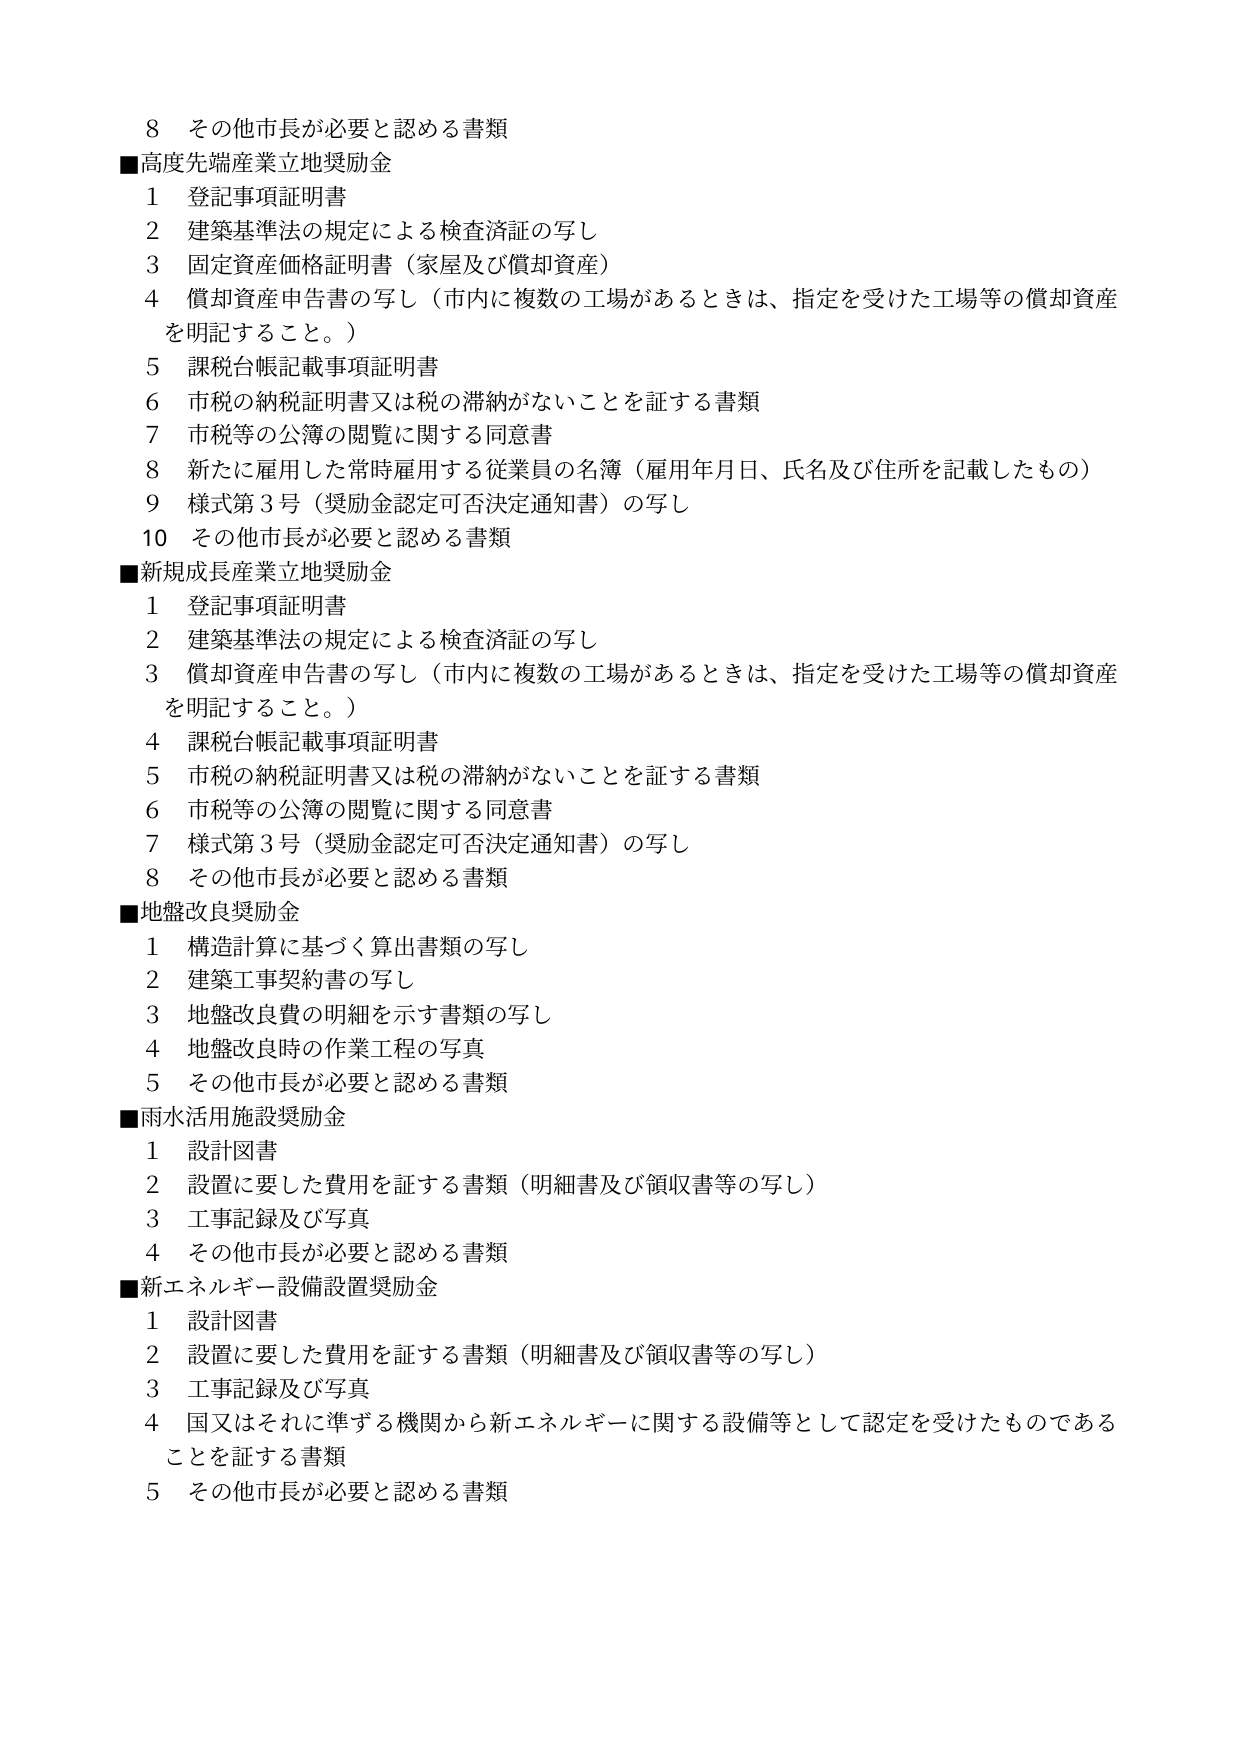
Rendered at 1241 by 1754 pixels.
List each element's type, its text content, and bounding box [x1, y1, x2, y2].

text ３ 工事記録及び写真 [118, 1371, 1122, 1405]
text ３ 工事記録及び写真 [118, 1201, 1122, 1234]
text ７ 市税等の公簿の閲覧に関する同意書 [118, 417, 1122, 451]
text ３ 地盤改良費の明細を示す書類の写し [118, 996, 1122, 1030]
text ■地盤改良奨励金 [118, 894, 1122, 928]
text １ 登記事項証明書 [118, 179, 1122, 213]
text ５ 課税台帳記載事項証明書 [118, 349, 1122, 383]
text ５ 市税の納税証明書又は税の滞納がないことを証する書類 [118, 758, 1122, 792]
text ８ その他市長が必要と認める書類 [118, 860, 1122, 894]
text ３ 固定資産価格証明書（家屋及び償却資産） [118, 247, 1122, 281]
text ４ 地盤改良時の作業工程の写真 [118, 1030, 1122, 1064]
text ２ 設置に要した費用を証する書類（明細書及び領収書等の写し） [118, 1337, 1122, 1371]
text ■新エネルギー設備設置奨励金 [118, 1269, 1122, 1303]
text ２ 建築工事契約書の写し [118, 962, 1122, 996]
text ８ 新たに雇用した常時雇用する従業員の名簿（雇用年月日、氏名及び住所を記載したもの） [118, 451, 1122, 485]
text ■新規成長産業立地奨励金 [118, 553, 1122, 587]
text １ 設計図書 [118, 1303, 1122, 1337]
text ４ 課税台帳記載事項証明書 [118, 724, 1122, 758]
text ２ 建築基準法の規定による検査済証の写し [118, 621, 1122, 656]
text ４ 国又はそれに準ずる機関から新エネルギーに関する設備等として認定を受けたものであることを証する書類 [140, 1405, 1122, 1473]
text ２ 建築基準法の規定による検査済証の写し [118, 213, 1122, 247]
text １ 設計図書 [118, 1132, 1122, 1166]
text ■高度先端産業立地奨励金 [118, 144, 1122, 179]
text １ 登記事項証明書 [118, 587, 1122, 621]
text ６ 市税の納税証明書又は税の滞納がないことを証する書類 [118, 383, 1122, 417]
text ５ その他市長が必要と認める書類 [118, 1064, 1122, 1098]
text ９ 様式第３号（奨励金認定可否決定通知書）の写し [118, 485, 1122, 519]
text ６ 市税等の公簿の閲覧に関する同意書 [118, 792, 1122, 826]
text ４ 償却資産申告書の写し（市内に複数の工場があるときは、指定を受けた工場等の償却資産を明記すること。） [140, 281, 1122, 349]
text 10 その他市長が必要と認める書類 [118, 519, 1122, 553]
text ３ 償却資産申告書の写し（市内に複数の工場があるときは、指定を受けた工場等の償却資産を明記すること。） [140, 656, 1122, 724]
text ■雨水活用施設奨励金 [118, 1098, 1122, 1132]
text ８ その他市長が必要と認める書類 [118, 111, 1122, 144]
text ４ その他市長が必要と認める書類 [118, 1234, 1122, 1269]
text １ 構造計算に基づく算出書類の写し [118, 928, 1122, 962]
text ５ その他市長が必要と認める書類 [118, 1473, 1122, 1507]
text ２ 設置に要した費用を証する書類（明細書及び領収書等の写し） [118, 1166, 1122, 1201]
text ７ 様式第３号（奨励金認定可否決定通知書）の写し [118, 826, 1122, 860]
